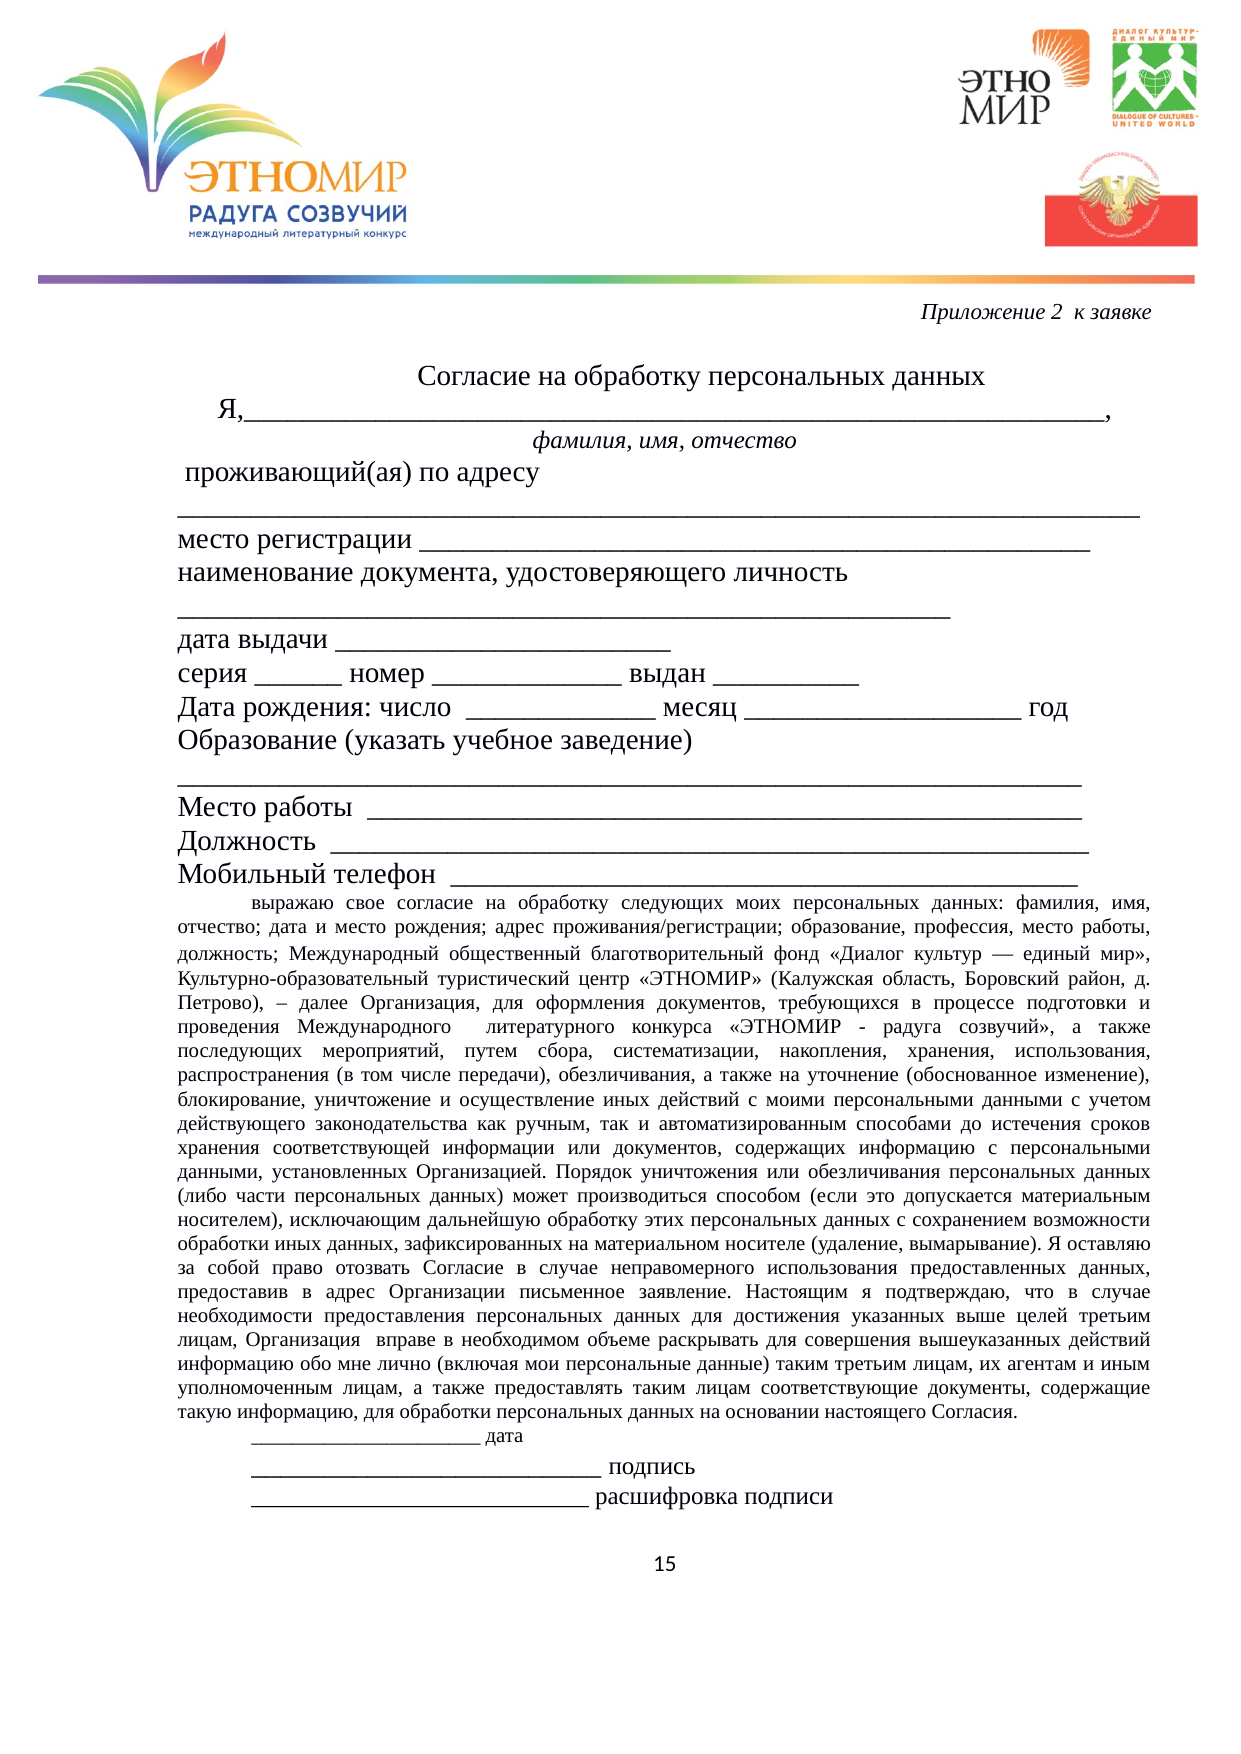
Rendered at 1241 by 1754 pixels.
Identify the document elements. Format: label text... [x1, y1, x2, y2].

text ___________________________ расшифровка подписи [177, 1481, 1152, 1510]
text наименование документа, удостоверяющего личность _____________________________________________________ [177, 554, 1152, 622]
text Согласие на обработку персональных данных [177, 358, 1152, 392]
text Образование (указать учебное заведение) ______________________________________________________________ [177, 722, 1152, 789]
text дата выдачи _______________________ [177, 622, 1152, 655]
picture [1, 0, 1235, 299]
text __________________________________________________________________ место регистрации ______________________________________________ [177, 487, 1152, 554]
text Место работы _________________________________________________ [177, 789, 1152, 823]
text проживающий(ая) по адресу [177, 454, 1152, 487]
text выражаю свое согласие на обработку следующих моих персональных данных: фамилия, имя, отчество; дата и место рождения; адрес проживания/регистрации; образование, профессия, место работы, должность; Международный общественный благотворительный фонд «Диалог культур — единый мир», Культурно-образовательный туристический центр «ЭТНОМИР» (Калужская область, Боровский район, д. Петрово), – далее Организация, для оформления документов, требующихся в процессе подготовки и проведения Международного литературного конкурса «ЭТНОМИР - радуга созвучий», а также последующих мероприятий, путем сбора, систематизации, накопления, хранения, использования, распространения (в том числе передачи), обезличивания, а также на уточнение (обоснованное изменение), блокирование, уничтожение и осуществление иных действий с моими персональными данными с учетом действующего законодательства как ручным, так и автоматизированным способами до истечения сроков хранения соответствующей информации или документов, содержащих информацию с персональными данными, установленных Организацией. Порядок уничтожения или обезличивания персональных данных (либо части персональных данных) может производиться способом (если это допускается материальным носителем), исключающим дальнейшую обработку этих персональных данных с сохранением возможности обработки иных данных, зафиксированных на материальном носителе (удаление, вымарывание). Я оставляю за собой право отозвать Согласие в случае неправомерного использования предоставленных данных, предоставив в адрес Организации письменное заявление. Настоящим я подтверждаю, что в случае необходимости предоставления персональных данных для достижения указанных выше целей третьим лицам, Организация вправе в необходимом объеме раскрывать для совершения вышеуказанных действий информацию обо мне лично (включая мои персональные данные) таким третьим лицам, их агентам и иным уполномоченным лицам, а также предоставлять таким лицам соответствующие документы, содержащие такую информацию, для обработки персональных данных на основании настоящего Согласия. [177, 890, 1152, 1423]
text Дата рождения: число _____________ месяц ___________________ год [177, 689, 1152, 722]
text Приложение 2 к заявке [177, 118, 1152, 324]
text фамилия, имя, отчество [177, 425, 1152, 454]
text Мобильный телефон ___________________________________________ [177, 856, 1152, 890]
text серия ______ номер _____________ выдан __________ [177, 655, 1152, 689]
text Должность ____________________________________________________ [177, 823, 1152, 856]
text ________________________ подпись [177, 1447, 1152, 1481]
text ______________________ дата [177, 1423, 1152, 1447]
text Я,___________________________________________________________, [177, 392, 1152, 425]
